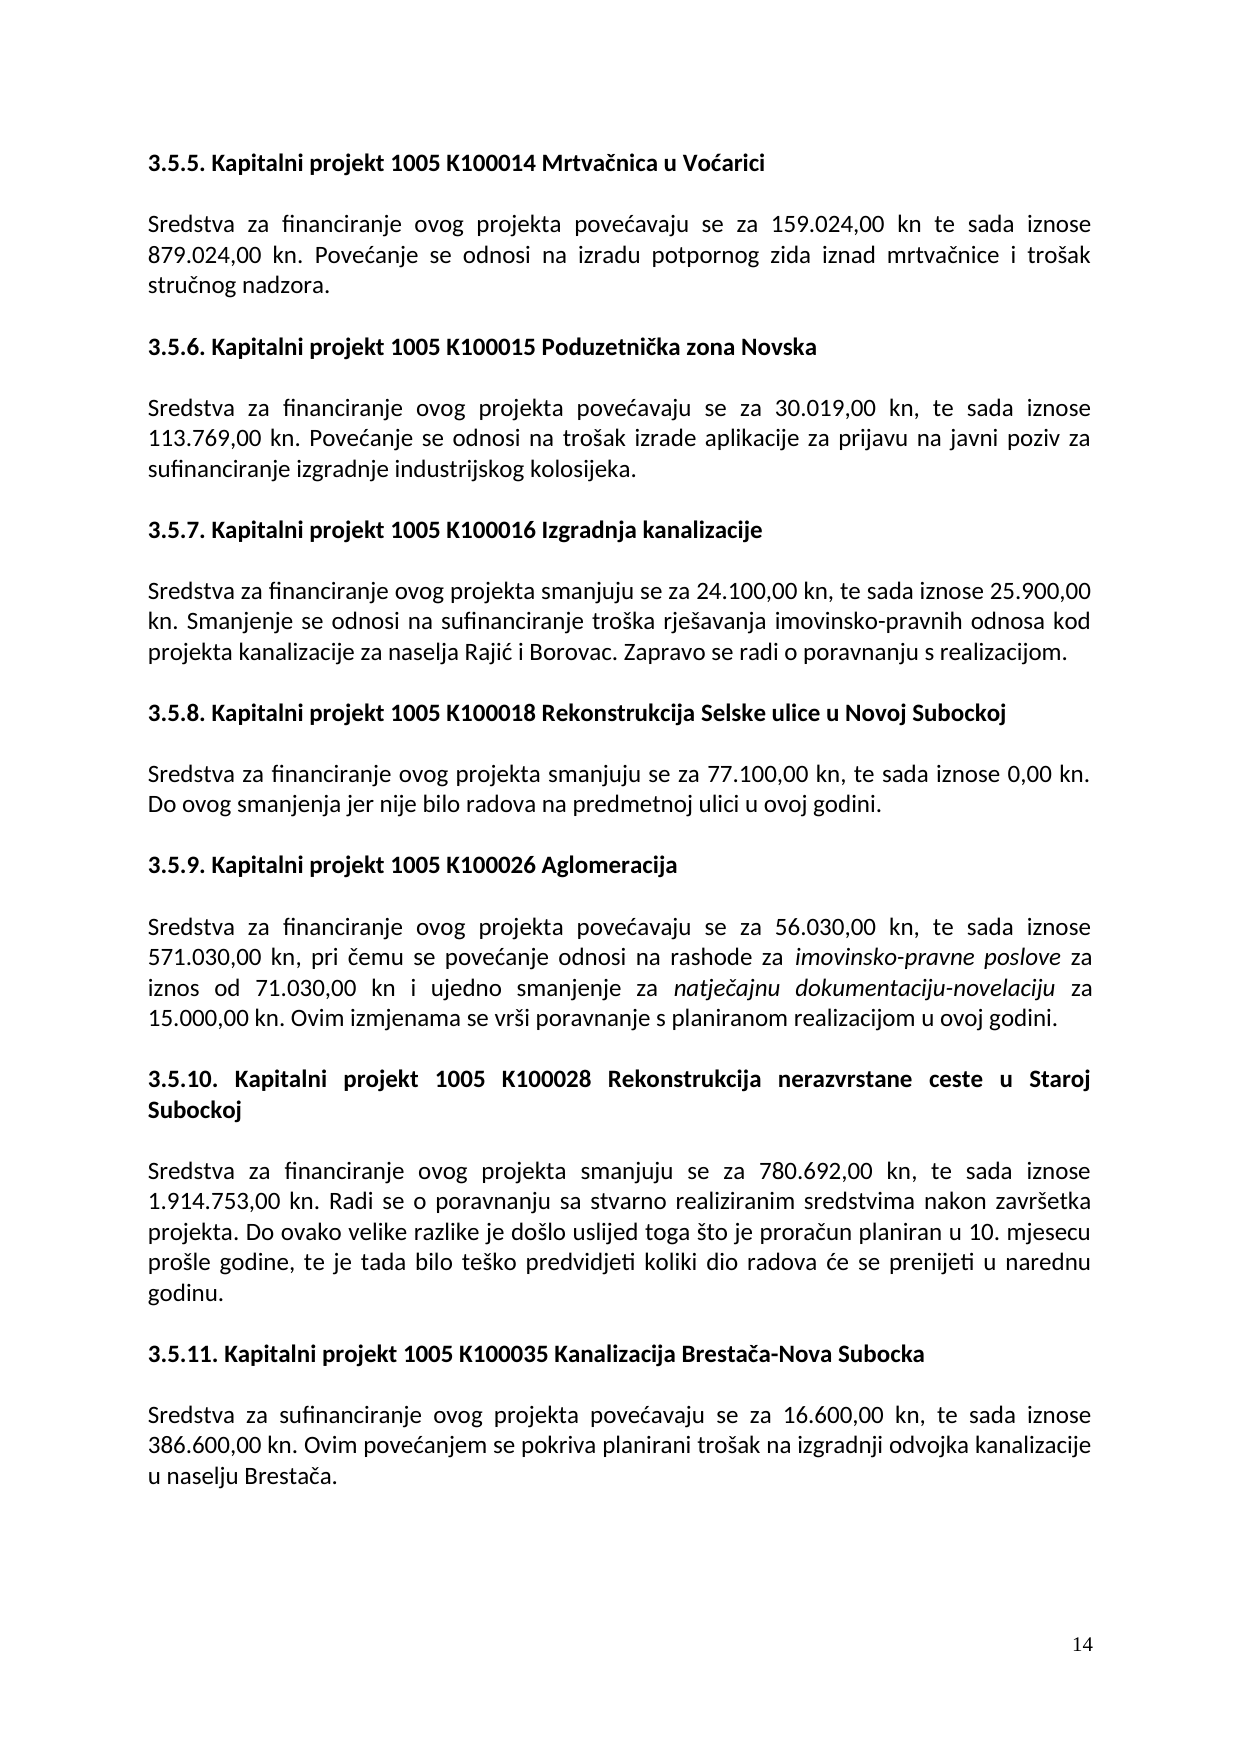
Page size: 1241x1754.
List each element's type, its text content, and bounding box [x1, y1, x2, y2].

text 3.5.9. Kapitalni projekt 1005 K100026 Aglomeracija [148, 849, 1093, 880]
text 3.5.7. Kapitalni projekt 1005 K100016 Izgradnja kanalizacije [148, 514, 1093, 544]
text Sredstva za financiranje ovog projekta smanjuju se za 77.100,00 kn, te sada iznose 0,00 kn. Do ovog smanjenja jer nije bilo radova na predmetnoj ulici u ovoj godini. [148, 758, 1093, 819]
text 3.5.11. Kapitalni projekt 1005 K100035 Kanalizacija Brestača-Nova Subocka [148, 1338, 1093, 1368]
text Sredstva za sufinanciranje ovog projekta povećavaju se za 16.600,00 kn, te sada iznose 386.600,00 kn. Ovim povećanjem se pokriva planirani trošak na izgradnji odvojka kanalizacije u naselju Brestača. [148, 1399, 1093, 1491]
text Sredstva za financiranje ovog projekta smanjuju se za 24.100,00 kn, te sada iznose 25.900,00 kn. Smanjenje se odnosi na sufinanciranje troška rješavanja imovinsko-pravnih odnosa kod projekta kanalizacije za naselja Rajić i Borovac. Zapravo se radi o poravnanju s realizacijom. [148, 575, 1093, 666]
text Sredstva za financiranje ovog projekta smanjuju se za 780.692,00 kn, te sada iznose 1.914.753,00 kn. Radi se o poravnanju sa stvarno realiziranim sredstvima nakon završetka projekta. Do ovako velike razlike je došlo uslijed toga što je proračun planiran u 10. mjesecu prošle godine, te je tada bilo teško predvidjeti koliki dio radova će se prenijeti u narednu godinu. [148, 1155, 1093, 1307]
text 3.5.10. Kapitalni projekt 1005 K100028 Rekonstrukcija nerazvrstane ceste u Staroj Subockoj [148, 1063, 1093, 1124]
text 3.5.6. Kapitalni projekt 1005 K100015 Poduzetnička zona Novska [148, 331, 1093, 361]
text Sredstva za financiranje ovog projekta povećavaju se za 30.019,00 kn, te sada iznose 113.769,00 kn. Povećanje se odnosi na trošak izrade aplikacije za prijavu na javni poziv za sufinanciranje izgradnje industrijskog kolosijeka. [148, 392, 1093, 483]
text 3.5.5. Kapitalni projekt 1005 K100014 Mrtvačnica u Voćarici [148, 148, 1093, 178]
text Sredstva za financiranje ovog projekta povećavaju se za 56.030,00 kn, te sada iznose 571.030,00 kn, pri čemu se povećanje odnosi na rashode za imovinsko-pravne poslove za iznos od 71.030,00 kn i ujedno smanjenje za natječajnu dokumentaciju-novelaciju za 15.000,00 kn. Ovim izmjenama se vrši poravnanje s planiranom realizacijom u ovoj godini. [148, 911, 1093, 1033]
text 3.5.8. Kapitalni projekt 1005 K100018 Rekonstrukcija Selske ulice u Novoj Subockoj [148, 697, 1093, 727]
text Sredstva za financiranje ovog projekta povećavaju se za 159.024,00 kn te sada iznose 879.024,00 kn. Povećanje se odnosi na izradu potpornog zida iznad mrtvačnice i trošak stručnog nadzora. [148, 209, 1093, 300]
